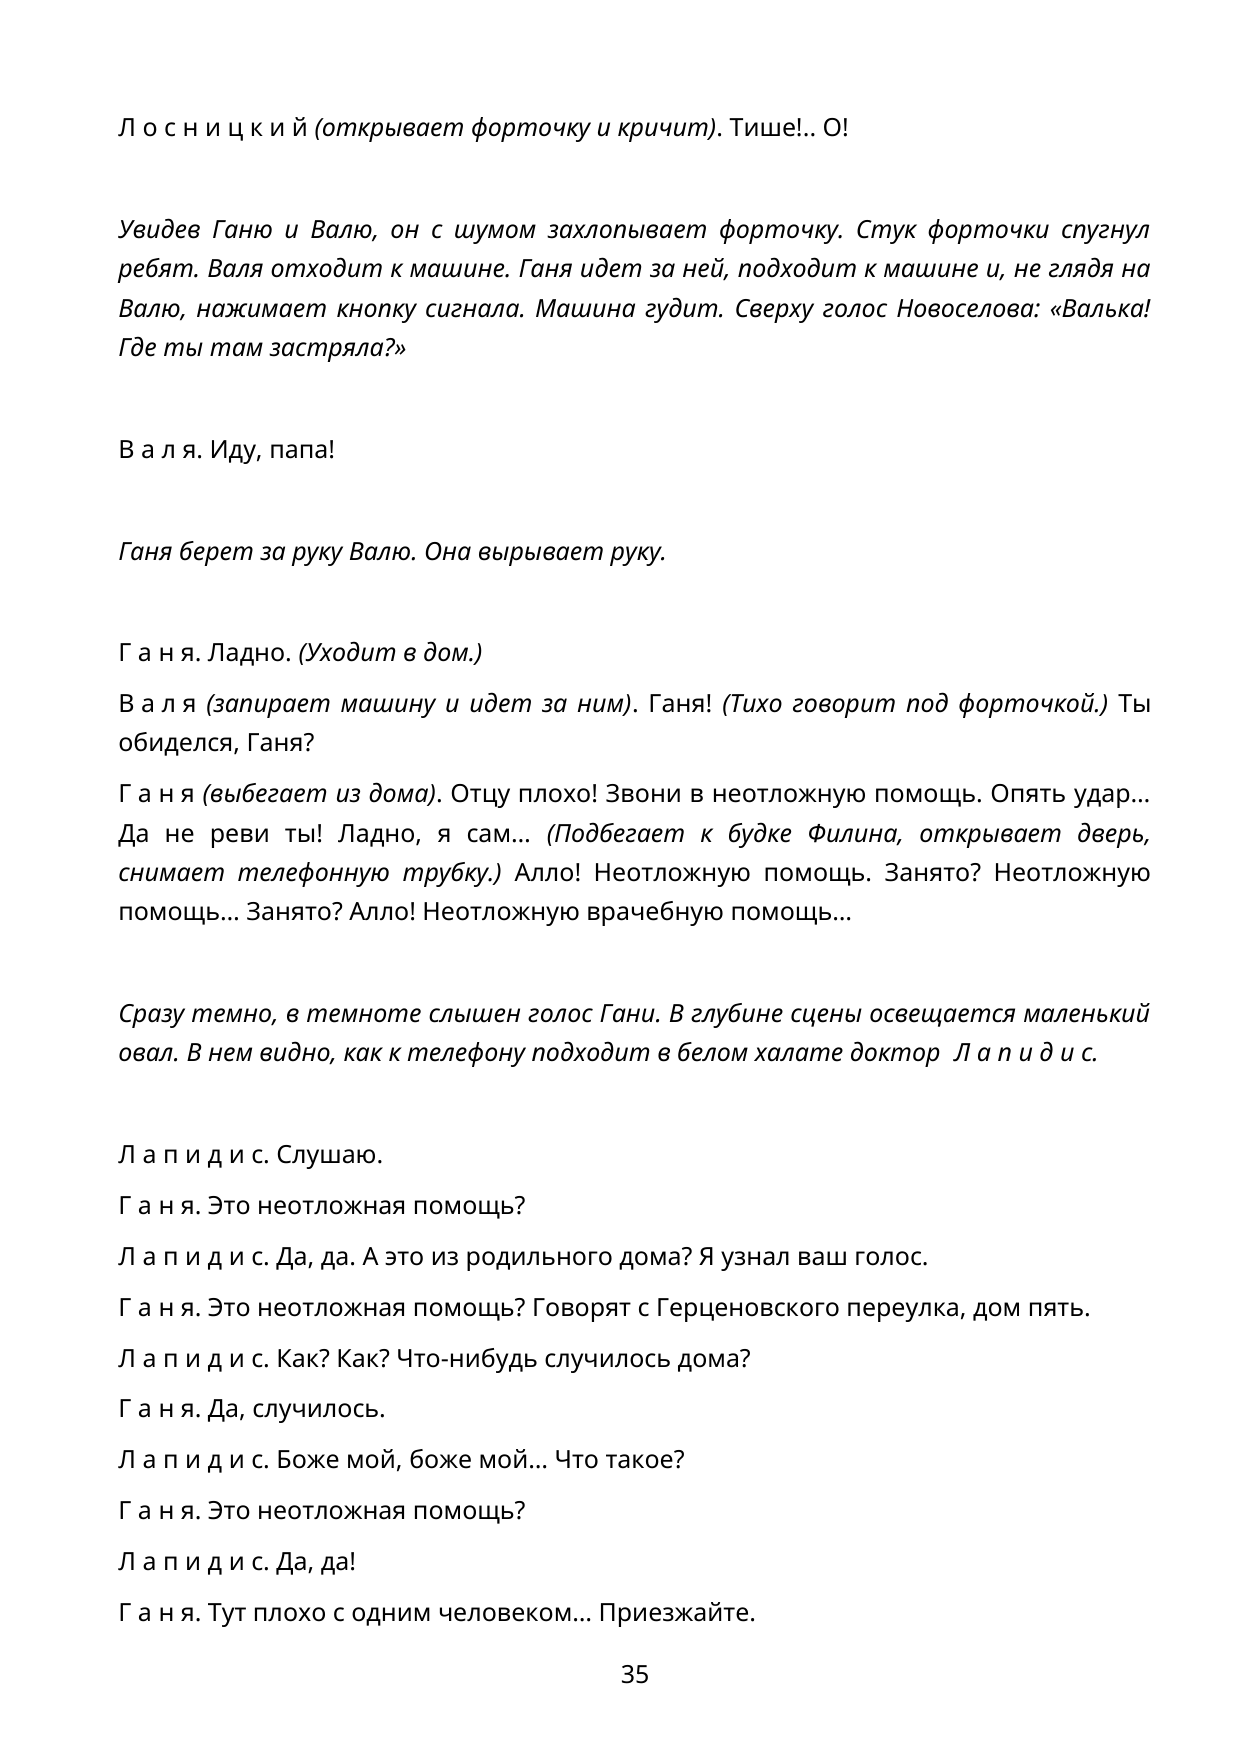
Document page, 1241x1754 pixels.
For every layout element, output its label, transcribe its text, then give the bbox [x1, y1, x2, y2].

text Г а н я. Ладно. (Уходит в дом.) [118, 635, 1152, 669]
text Л о с н и ц к и й (открывает форточку и кричит). Тише!.. О! [118, 110, 1152, 144]
text Г а н я. Это неотложная помощь? [118, 1187, 1152, 1221]
text Л а п и д и с. Боже мой, боже мой… Что такое? [118, 1442, 1152, 1476]
text Сразу темно, в темноте слышен голос Гани. В глубине сцены освещается маленький овал. В нем видно, как к телефону подходит в белом халате доктор Л а п и д и с. [118, 995, 1152, 1069]
text Г а н я (выбегает из дома). Отцу плохо! Звони в неотложную помощь. Опять удар… Да не реви ты! Ладно, я сам… (Подбегает к будке Филина, открывает дверь, снимает телефонную трубку.) Алло! Неотложную помощь. Занято? Неотложную помощь… Занято? Алло! Неотложную врачебную помощь… [118, 776, 1152, 928]
text Л а п и д и с. Да, да! [118, 1544, 1152, 1578]
text В а л я. Иду, папа! [118, 431, 1152, 465]
text Г а н я. Это неотложная помощь? [118, 1493, 1152, 1527]
text Г а н я. Да, случилось. [118, 1391, 1152, 1425]
text Л а п и д и с. Как? Как? Что-нибудь случилось дома? [118, 1340, 1152, 1374]
text Л а п и д и с. Да, да. А это из родильного дома? Я узнал ваш голос. [118, 1238, 1152, 1272]
text Г а н я. Тут плохо с одним человеком… Приезжайте. [118, 1595, 1152, 1629]
text Г а н я. Это неотложная помощь? Говорят с Герценовского переулка, дом пять. [118, 1289, 1152, 1323]
text В а л я (запирает машину и идет за ним). Ганя! (Тихо говорит под форточкой.) Ты обиделся, Ганя? [118, 686, 1152, 759]
text Увидев Ганю и Валю, он с шумом захлопывает форточку. Стук форточки спугнул ребят. Валя отходит к машине. Ганя идет за ней, подходит к машине и, не глядя на Валю, нажимает кнопку сигнала. Машина гудит. Сверху голос Новоселова: «Валька! Где ты там застряла?» [118, 212, 1152, 363]
text Ганя берет за руку Валю. Она вырывает руку. [118, 533, 1152, 567]
text Л а п и д и с. Слушаю. [118, 1136, 1152, 1171]
